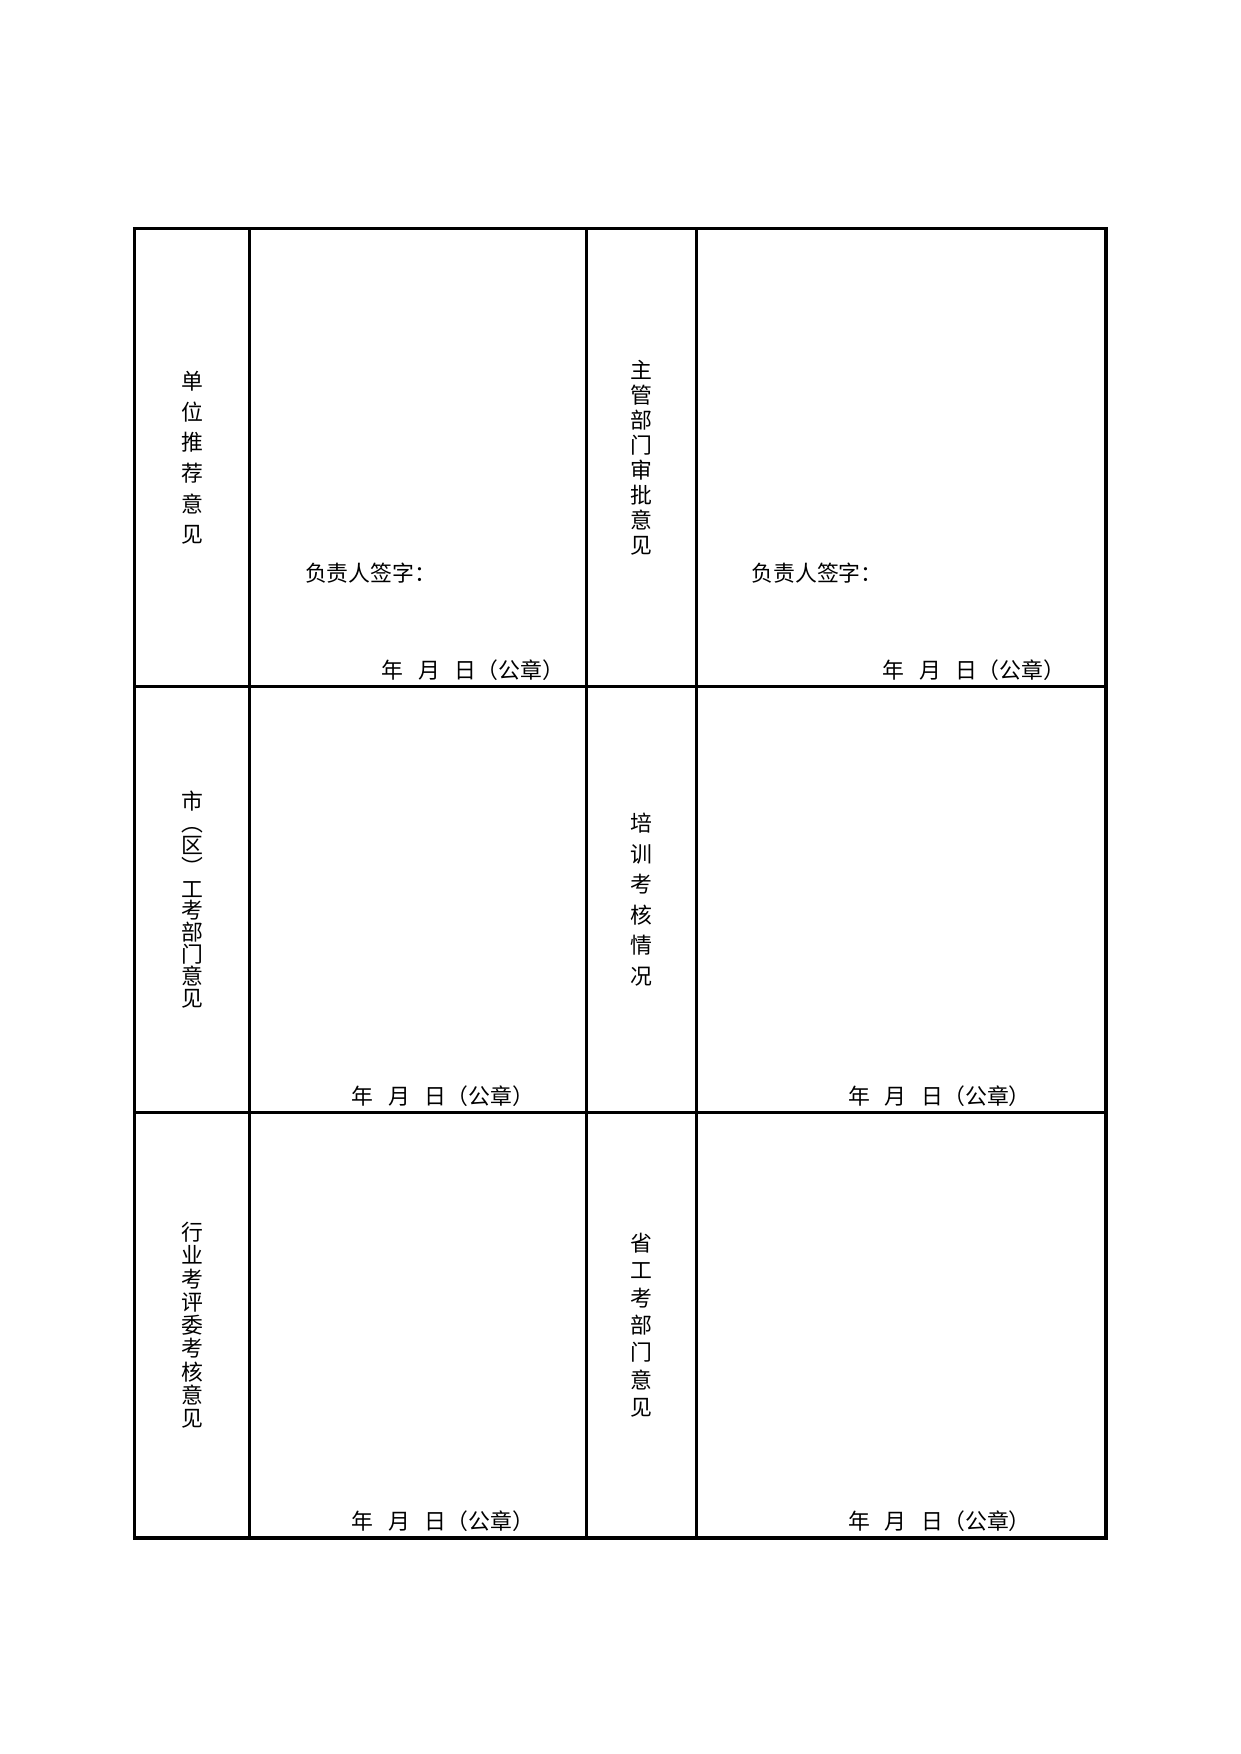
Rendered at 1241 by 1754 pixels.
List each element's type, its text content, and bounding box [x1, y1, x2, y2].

table_cell 年 月 日（公章） [251, 688, 585, 1111]
table_cell 行业考评委考核意见 [136, 1114, 248, 1536]
table_cell 年 月 日（公章） [251, 1114, 585, 1536]
table_cell 省工考部门意见 [588, 1114, 695, 1536]
table_header 单位推荐意见 [136, 230, 248, 685]
table_cell 年 月 日（公章） [698, 1114, 1104, 1536]
table_header 负责人签字： 年 月 日（公章） [698, 230, 1104, 685]
table_cell 市（区）工考部门意见 [136, 688, 248, 1111]
table_cell 培训考核情况 [588, 688, 695, 1111]
table_header 负责人签字： 年 月 日（公章） [251, 230, 585, 685]
table_cell 年 月 日（公章） [698, 688, 1104, 1111]
table_header 主管部门审批意见 [588, 230, 695, 685]
